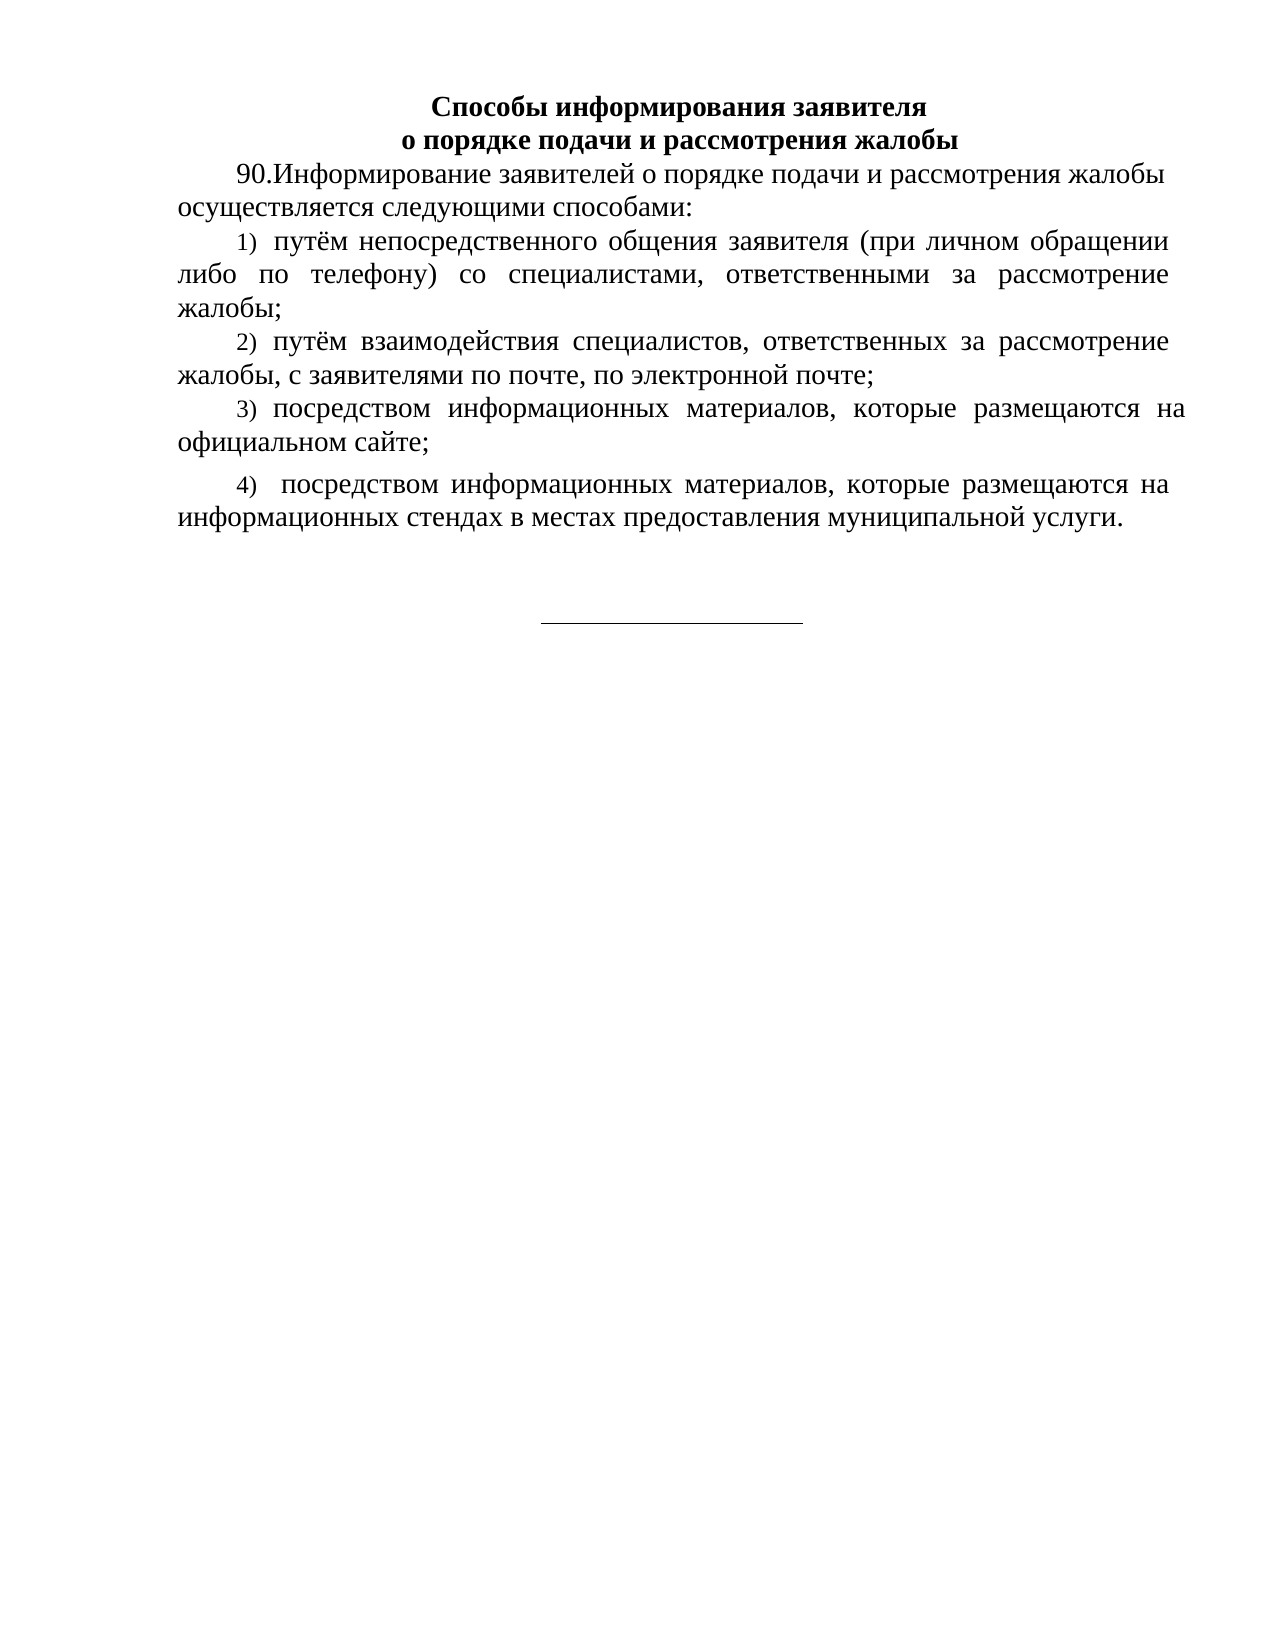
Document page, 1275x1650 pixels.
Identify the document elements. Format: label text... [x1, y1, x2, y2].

subtitle Способы информирования заявителя [177, 89, 1181, 122]
text 90.Информирование заявителей о порядке подачи и рассмотрения жалобы осуществляется следующими способами: [177, 156, 1170, 223]
list путём взаимодействия специалистов, ответственных за рассмотрение жалобы, с заявителями по почте, по электронной почте; [177, 323, 1170, 391]
text о порядке подачи и рассмотрения жалобы [179, 122, 1181, 156]
list посредством информационных материалов, которые размещаются на официальном сайте; [177, 391, 1186, 458]
list путём непосредственного общения заявителя (при личном обращении либо по телефону) со специалистами, ответственными за рассмотрение жалобы; [177, 223, 1170, 323]
list посредством информационных материалов, которые размещаются на информационных стендах в местах предоставления муниципальной услуги. [177, 466, 1170, 533]
